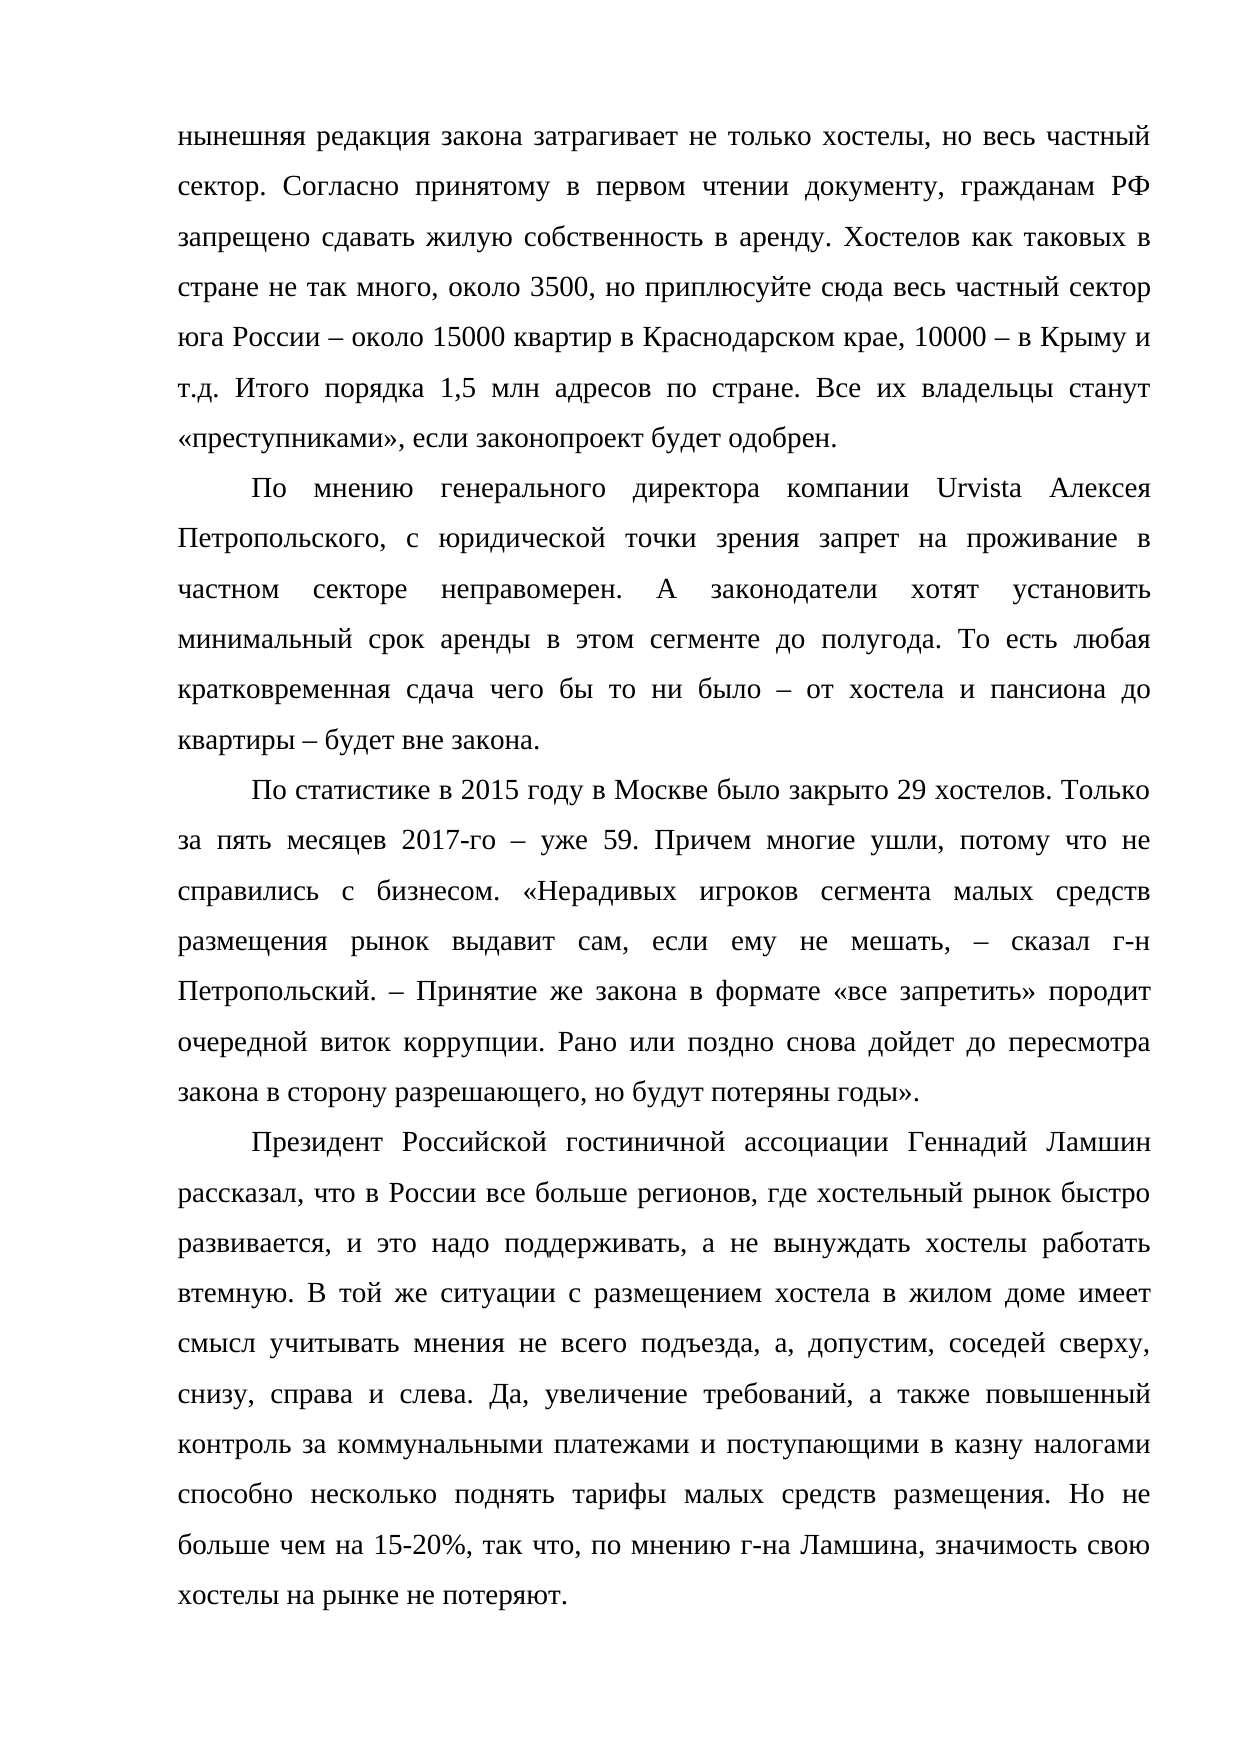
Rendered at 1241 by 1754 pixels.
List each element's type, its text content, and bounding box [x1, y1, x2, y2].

text По статистике в 2015 году в Москве было закрыто 29 хостелов. Только за пять месяцев 2017-го – уже 59. Причем многие ушли, потому что не справились с бизнесом. «Нерадивых игроков сегмента малых средств размещения рынок выдавит сам, если ему не мешать, – сказал г-н Петропольский. – Принятие же закона в формате «все запретить» породит очередной виток коррупции. Рано или поздно снова дойдет до пересмотра закона в сторону разрешающего, но будут потеряны годы». [177, 772, 1152, 1108]
text По мнению генерального директора компании Urvista Алексея Петропольского, с юридической точки зрения запрет на проживание в частном секторе неправомерен. А законодатели хотят установить минимальный срок аренды в этом сегменте до полугода. То есть любая кратковременная сдача чего бы то ни было – от хостела и пансиона до квартиры – будет вне закона. [177, 470, 1152, 755]
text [177, 118, 1152, 453]
text Президент Российской гостиничной ассоциации Геннадий Ламшин рассказал, что в России все больше регионов, где хостельный рынок быстро развивается, и это надо поддерживать, а не вынуждать хостелы работать втемную. В той же ситуации с размещением хостела в жилом доме имеет смысл учитывать мнения не всего подъезда, а, допустим, соседей сверху, снизу, справа и слева. Да, увеличение требований, а также повышенный контроль за коммунальными платежами и поступающими в казну налогами способно несколько поднять тарифы малых средств размещения. Но не больше чем на 15-20%, так что, по мнению г-на Ламшина, значимость свою хостелы на рынке не потеряют. [177, 1124, 1152, 1611]
